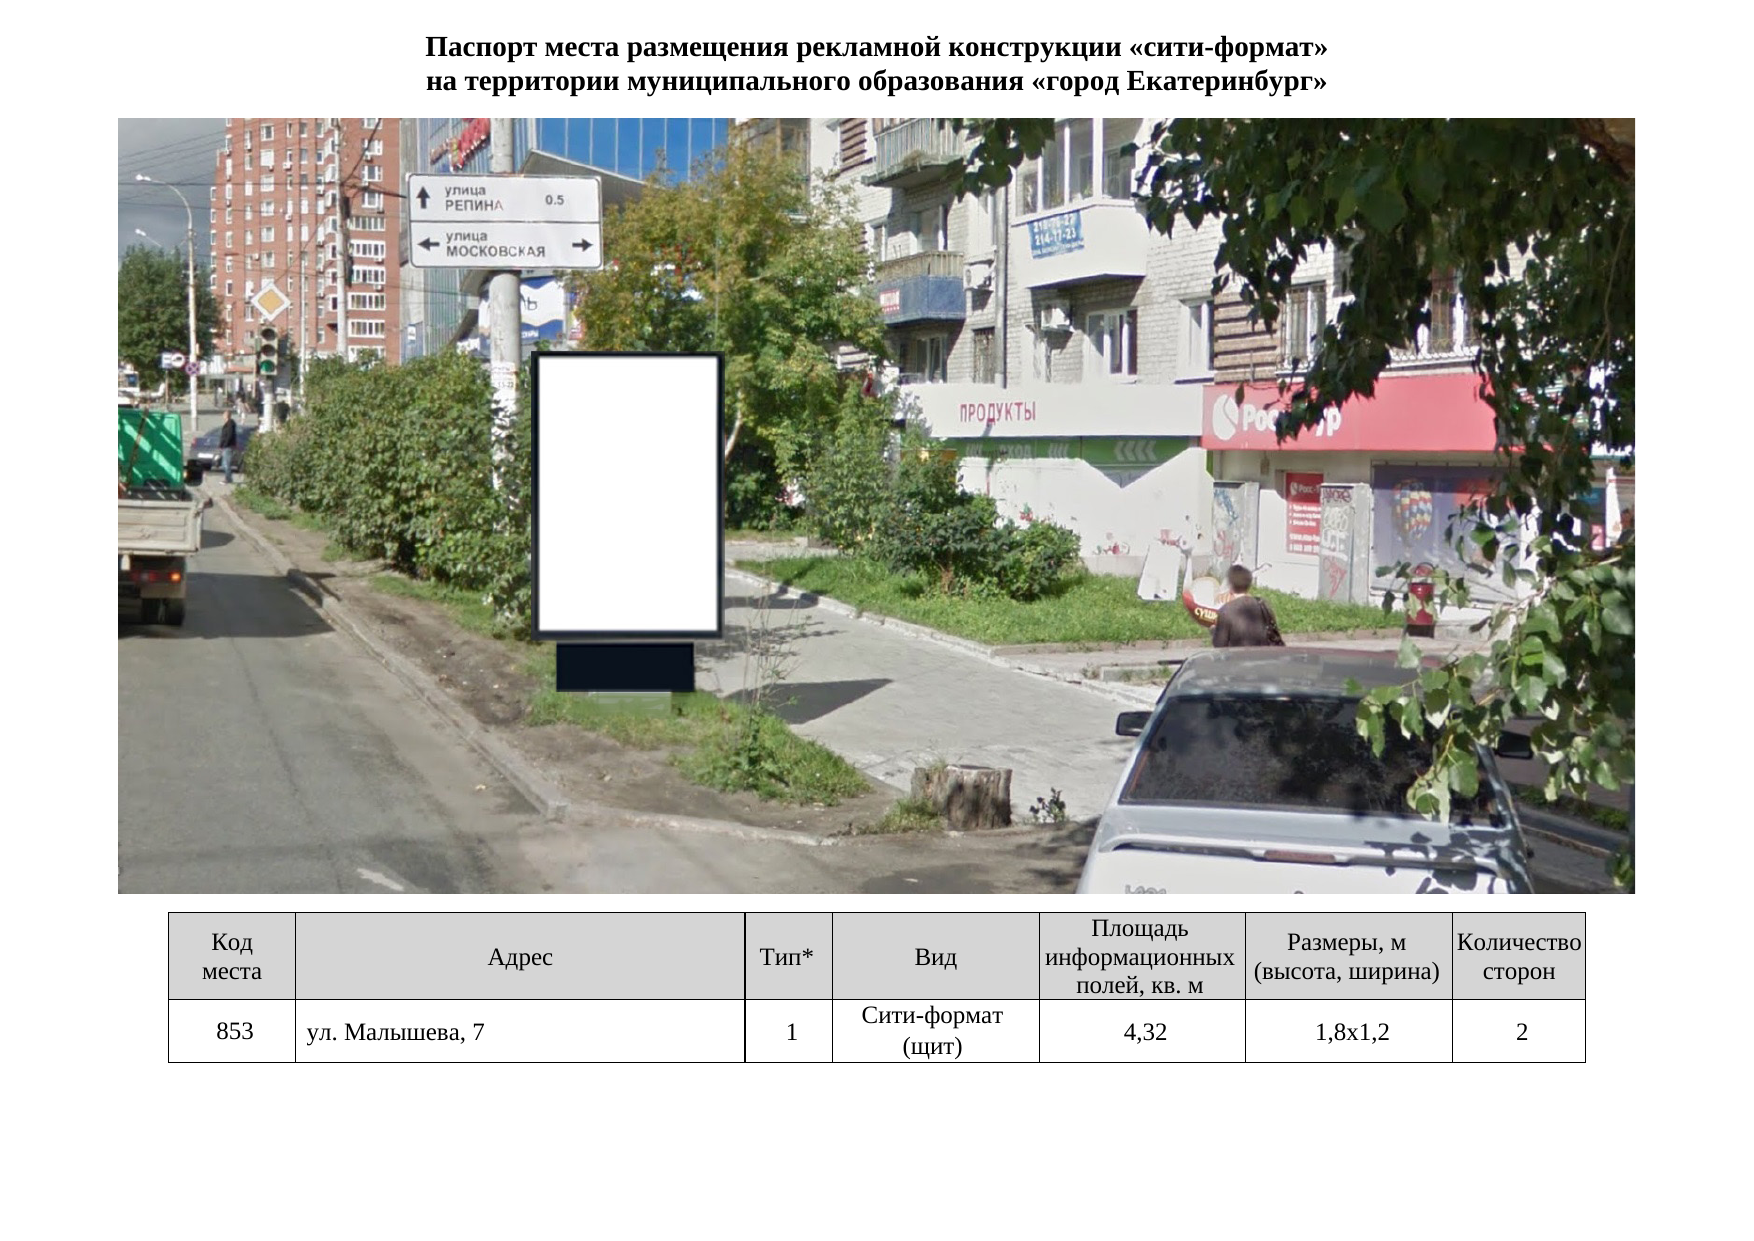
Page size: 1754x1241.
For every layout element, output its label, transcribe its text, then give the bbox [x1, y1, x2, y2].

table_header Вид [833, 913, 1039, 999]
table_header Тип* [746, 913, 832, 999]
table_cell 1,8х1,2 [1246, 1000, 1452, 1062]
table_header Количество сторон [1453, 913, 1585, 999]
table_header Код места [169, 913, 295, 999]
table_header Адрес [296, 913, 744, 999]
table_header Площадь информационных полей, кв. м [1040, 913, 1245, 999]
table_cell Сити-формат (щит) [833, 1000, 1039, 1062]
table_cell 4,32 [1040, 1000, 1245, 1062]
table_header Размеры, м (высота, ширина) [1246, 913, 1452, 999]
picture [118, 118, 1636, 894]
table_cell 853 [169, 1000, 295, 1062]
table_cell ул. Малышева, 7 [296, 1000, 744, 1062]
table_cell 2 [1453, 1000, 1585, 1062]
table_cell 1 [746, 1000, 832, 1062]
